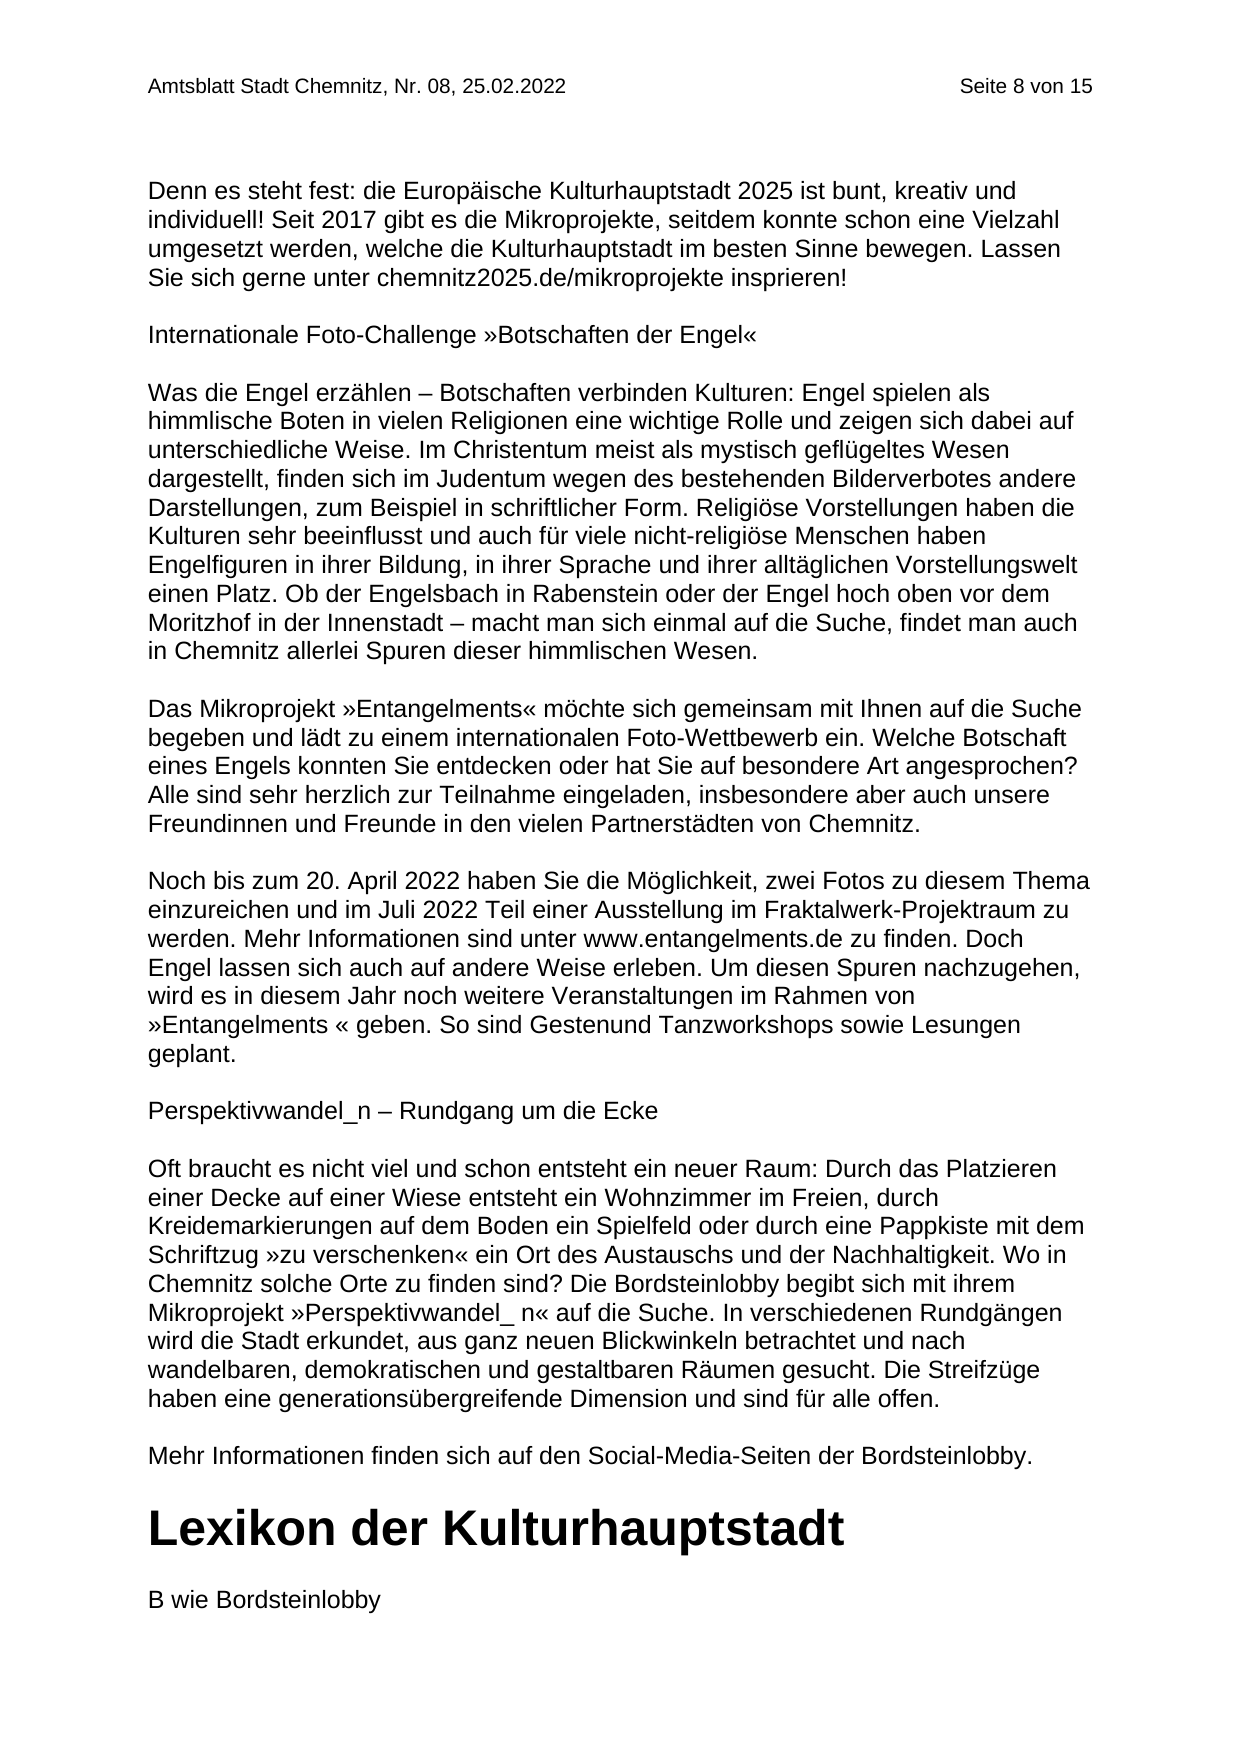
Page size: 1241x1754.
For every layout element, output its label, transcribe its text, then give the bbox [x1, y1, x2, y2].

text Was die Engel erzählen – Botschaften verbinden Kulturen: Engel spielen als himmlische Boten in vielen Religionen eine wichtige Rolle und zeigen sich dabei auf unterschiedliche Weise. Im Christentum meist als mystisch geflügeltes Wesen dargestellt, finden sich im Judentum wegen des bestehenden Bilderverbotes andere Darstellungen, zum Beispiel in schriftlicher Form. Religiöse Vorstellungen haben die Kulturen sehr beeinflusst und auch für viele nicht-religiöse Menschen haben Engelfiguren in ihrer Bildung, in ihrer Sprache und ihrer alltäglichen Vorstellungswelt einen Platz. Ob der Engelsbach in Rabenstein oder der Engel hoch oben vor dem Moritzhof in der Innenstadt – macht man sich einmal auf die Suche, findet man auch in Chemnitz allerlei Spuren dieser himmlischen Wesen. [148, 378, 1093, 665]
text Mehr Informationen finden sich auf den Social-Media-Seiten der Bordsteinlobby. [148, 1441, 1093, 1499]
text Internationale Foto-Challenge »Botschaften der Engel« [148, 320, 1093, 349]
text B wie Bordsteinlobby [148, 1585, 1093, 1614]
text Denn es steht fest: die Europäische Kulturhauptstadt 2025 ist bunt, kreativ und individuell! Seit 2017 gibt es die Mikroprojekte, seitdem konnte schon eine Vielzahl umgesetzt werden, welche die Kulturhauptstadt im besten Sinne bewegen. Lassen Sie sich gerne unter chemnitz2025.de/mikroprojekte insprieren! [148, 176, 1093, 291]
text Oft braucht es nicht viel und schon entsteht ein neuer Raum: Durch das Platzieren einer Decke auf einer Wiese entsteht ein Wohnzimmer im Freien, durch Kreidemarkierungen auf dem Boden ein Spielfeld oder durch eine Pappkiste mit dem Schriftzug »zu verschenken« ein Ort des Austauschs und der Nachhaltigkeit. Wo in Chemnitz solche Orte zu finden sind? Die Bordsteinlobby begibt sich mit ihrem Mikroprojekt »Perspektivwandel_ n« auf die Suche. In verschiedenen Rundgängen wird die Stadt erkundet, aus ganz neuen Blickwinkeln betrachtet und nach wandelbaren, demokratischen und gestaltbaren Räumen gesucht. Die Streifzüge haben eine generationsübergreifende Dimension und sind für alle offen. [148, 1154, 1093, 1413]
text Perspektivwandel_n – Rundgang um die Ecke [148, 1096, 1093, 1125]
subtitle Lexikon der Kulturhauptstadt [148, 1499, 1093, 1556]
text Das Mikroprojekt »Entangelments« möchte sich gemeinsam mit Ihnen auf die Suche begeben und lädt zu einem internationalen Foto-Wettbewerb ein. Welche Botschaft eines Engels konnten Sie entdecken oder hat Sie auf besondere Art angesprochen? Alle sind sehr herzlich zur Teilnahme eingeladen, insbesondere aber auch unsere Freundinnen und Freunde in den vielen Partnerstädten von Chemnitz. [148, 694, 1093, 838]
text Noch bis zum 20. April 2022 haben Sie die Möglichkeit, zwei Fotos zu diesem Thema einzureichen und im Juli 2022 Teil einer Ausstellung im Fraktalwerk-Projektraum zu werden. Mehr Informationen sind unter www.entangelments.de zu finden. Doch Engel lassen sich auch auf andere Weise erleben. Um diesen Spuren nachzugehen, wird es in diesem Jahr noch weitere Veranstaltungen im Rahmen von »Entangelments « geben. So sind Gestenund Tanzworkshops sowie Lesungen geplant. [148, 866, 1093, 1068]
